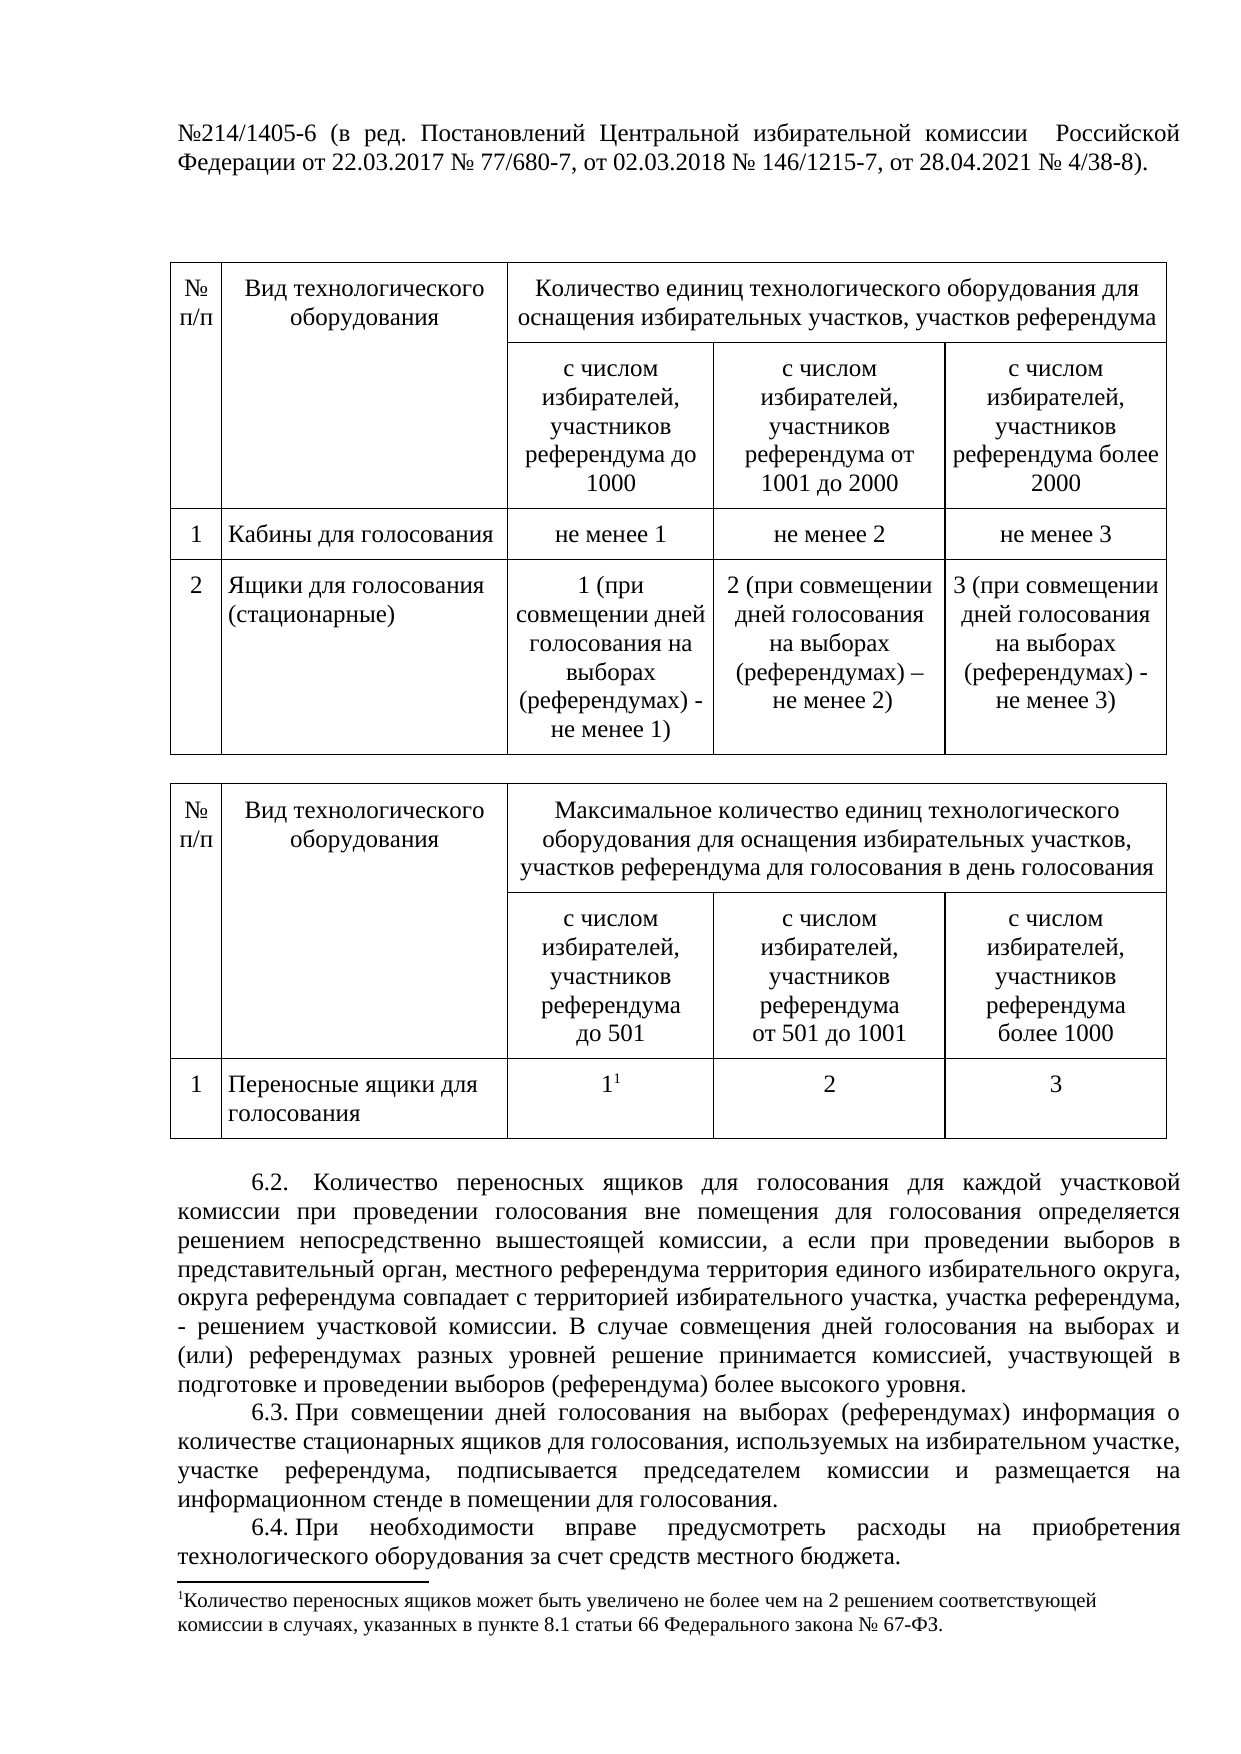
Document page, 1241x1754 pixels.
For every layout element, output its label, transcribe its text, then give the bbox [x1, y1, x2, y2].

table_cell 3 (при совмещении дней голосования на выборах (референдумах) - не менее 3) [946, 560, 1166, 753]
table_cell с числом избирателей, участников референдума от 1001 до 2000 [714, 343, 944, 508]
table_cell с числом избирателей, участников референдума до 501 [508, 893, 713, 1058]
table_cell с числом избирателей, участников референдума до 1000 [508, 343, 713, 508]
table_cell Кабины для голосования [222, 509, 507, 559]
table_cell 2 [171, 560, 221, 753]
text 6.2. Количество переносных ящиков для голосования для каждой участковой комиссии при проведении голосования вне помещения для голосования определяется решением непосредственно вышестоящей комиссии, а если при проведении выборов в представительный орган, местного референдума территория единого избирательного округа, округа референдума совпадает с территорией избирательного участка, участка референдума, - решением участковой комиссии. В случае совмещения дней голосования на выборах и (или) референдумах разных уровней решение принимается комиссией, участвующей в подготовке и проведении выборов (референдума) более высокого уровня. [177, 1167, 1181, 1397]
table_header № п/п [171, 784, 221, 1058]
table_cell с числом избирателей, участников референдума от 501 до 1001 [714, 893, 944, 1058]
table_cell 2 [714, 1059, 944, 1138]
table_cell 1 [171, 509, 221, 559]
table_cell 1 [171, 1059, 221, 1138]
table_header Количество единиц технологического оборудования для оснащения избирательных участков, участков референдума [508, 263, 1166, 342]
table_cell не менее 1 [508, 509, 713, 559]
table_cell не менее 2 [714, 509, 944, 559]
table_cell 2 (при совмещении дней голосования на выборах (референдумах) – не менее 2) [714, 560, 944, 753]
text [177, 118, 1181, 176]
text 6.4. При необходимости вправе предусмотреть расходы на приобретения технологического оборудования за счет средств местного бюджета. [177, 1512, 1181, 1570]
text 6.3. При совмещении дней голосования на выборах (референдумах) информация о количестве стационарных ящиков для голосования, используемых на избирательном участке, участке референдума, подписывается председателем комиссии и размещается на информационном стенде в помещении для голосования. [177, 1397, 1181, 1512]
table_header Максимальное количество единиц технологического оборудования для оснащения избирательных участков, участков референдума для голосования в день голосования [508, 784, 1166, 892]
table_cell 3 [946, 1059, 1166, 1138]
table_cell с числом избирателей, участников референдума более 1000 [946, 893, 1166, 1058]
table_cell Ящики для голосования (стационарные) [222, 560, 507, 753]
table_cell Переносные ящики для голосования [222, 1059, 507, 1138]
table_cell 1 [508, 1059, 713, 1138]
table_cell 1 (при совмещении дней голосования на выборах (референдумах) - не менее 1) [508, 560, 713, 753]
table_cell с числом избирателей, участников референдума более 2000 [946, 343, 1166, 508]
table_header Вид технологического оборудования [222, 263, 507, 508]
table_cell не менее 3 [946, 509, 1166, 559]
table_header № п/п [171, 263, 221, 508]
table_header Вид технологического оборудования [222, 784, 507, 1058]
